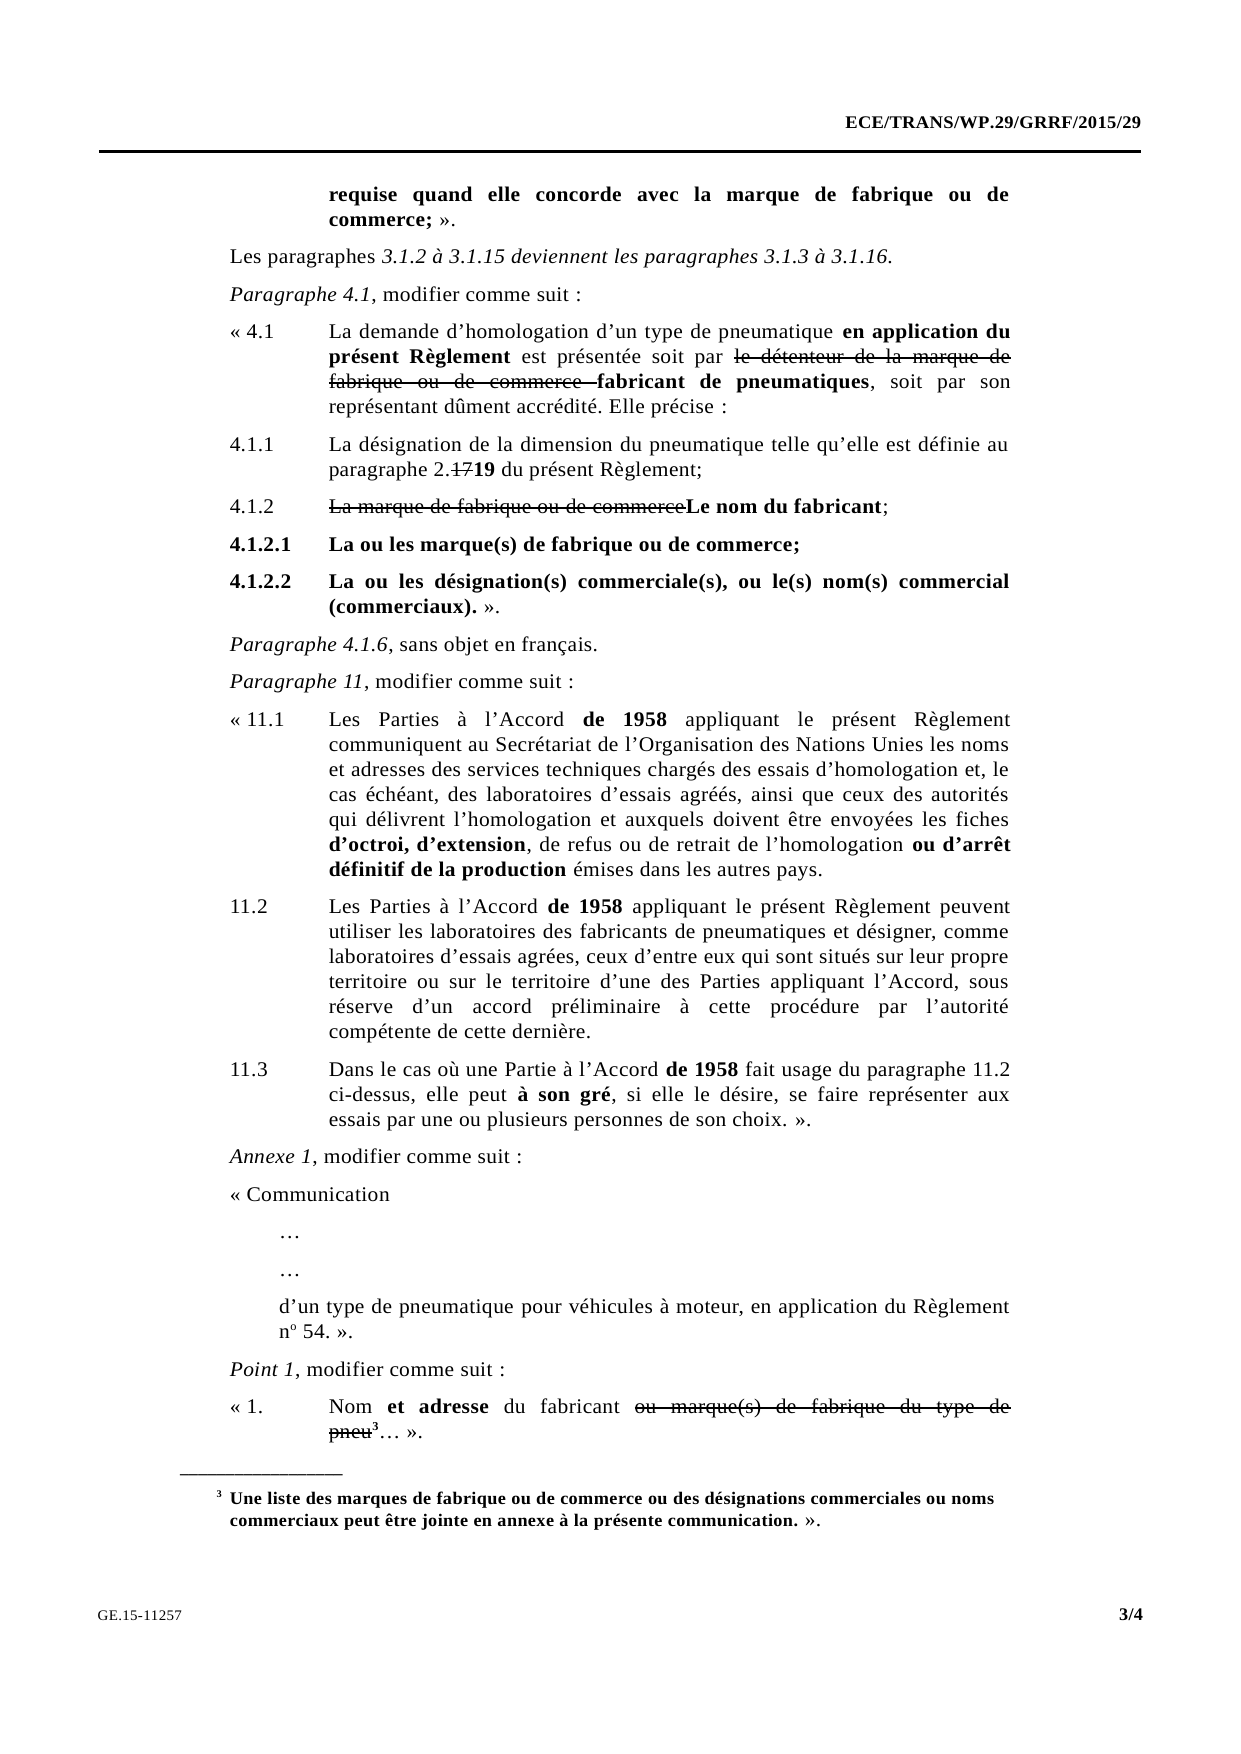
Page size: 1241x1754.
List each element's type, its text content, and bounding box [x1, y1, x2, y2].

text 4.1.2.2 La ou les désignation(s) commerciale(s), ou le(s) nom(s) commercial (commerciaux). ». [229, 569, 1011, 619]
text Annexe 1, modifier comme suit : [229, 1144, 1011, 1169]
text 4.1.1 La désignation de la dimension du pneumatique telle qu’elle est définie au paragraphe 2.1719 du présent Règlement; [229, 431, 1011, 481]
text « 11.1 Les Parties à l’Accord de 1958 appliquant le présent Règlement communiquent au Secrétariat de l’Organisation des Nations Unies les noms et adresses des services techniques chargés des essais d’homologation et, le cas échéant, des laboratoires d’essais agréés, ainsi que ceux des autorités qui délivrent l’homologation et auxquels doivent être envoyées les fiches d’octroi, d’extension, de refus ou de retrait de l’homologation ou d’arrêt définitif de la production émises dans les autres pays. [229, 706, 1011, 881]
text Les paragraphes 3.1.2 à 3.1.15 deviennent les paragraphes 3.1.3 à 3.1.16. [229, 244, 1011, 269]
text 4.1.2.1 La ou les marque(s) de fabrique ou de commerce; [229, 531, 1011, 556]
text … [229, 1219, 1011, 1244]
text Paragraphe 11, modifier comme suit : [229, 669, 1011, 694]
text Paragraphe 4.1, modifier comme suit : [229, 281, 1011, 306]
text 4.1.2 La marque de fabrique ou de commerceLe nom du fabricant; [229, 494, 1011, 519]
text Point 1, modifier comme suit : [229, 1356, 1011, 1381]
text 11.2 Les Parties à l’Accord de 1958 appliquant le présent Règlement peuvent utiliser les laboratoires des fabricants de pneumatiques et désigner, comme laboratoires d’essais agrées, ceux d’entre eux qui sont situés sur leur propre territoire ou sur le territoire d’une des Parties appliquant l’Accord, sous réserve d’un accord préliminaire à cette procédure par l’autorité compétente de cette dernière. [229, 894, 1011, 1044]
text 3 Une liste des marques de fabrique ou de commerce ou des désignations commerciales ou noms commerciaux peut être jointe en annexe à la présente communication. ». [184, 1487, 1011, 1530]
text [229, 181, 1011, 231]
text d’un type de pneumatique pour véhicules à moteur, en application du Règlement no 54. ». [229, 1294, 1011, 1344]
text __________________ [180, 1456, 1143, 1478]
text « Communication [229, 1181, 1011, 1206]
text « 4.1 La demande d’homologation d’un type de pneumatique en application du présent Règlement est présentée soit par le détenteur de la marque de fabrique ou de commerce fabricant de pneumatiques, soit par son représentant dûment accrédité. Elle précise : [229, 319, 1011, 419]
text « 1. Nom et adresse du fabricant ou marque(s) de fabrique du type de pneu3… ». [229, 1394, 1011, 1444]
text … [229, 1256, 1011, 1281]
text Paragraphe 4.1.6, sans objet en français. [229, 631, 1011, 656]
text 11.3 Dans le cas où une Partie à l’Accord de 1958 fait usage du paragraphe 11.2 ci-dessus, elle peut à son gré, si elle le désire, se faire représenter aux essais par une ou plusieurs personnes de son choix. ». [229, 1056, 1011, 1131]
